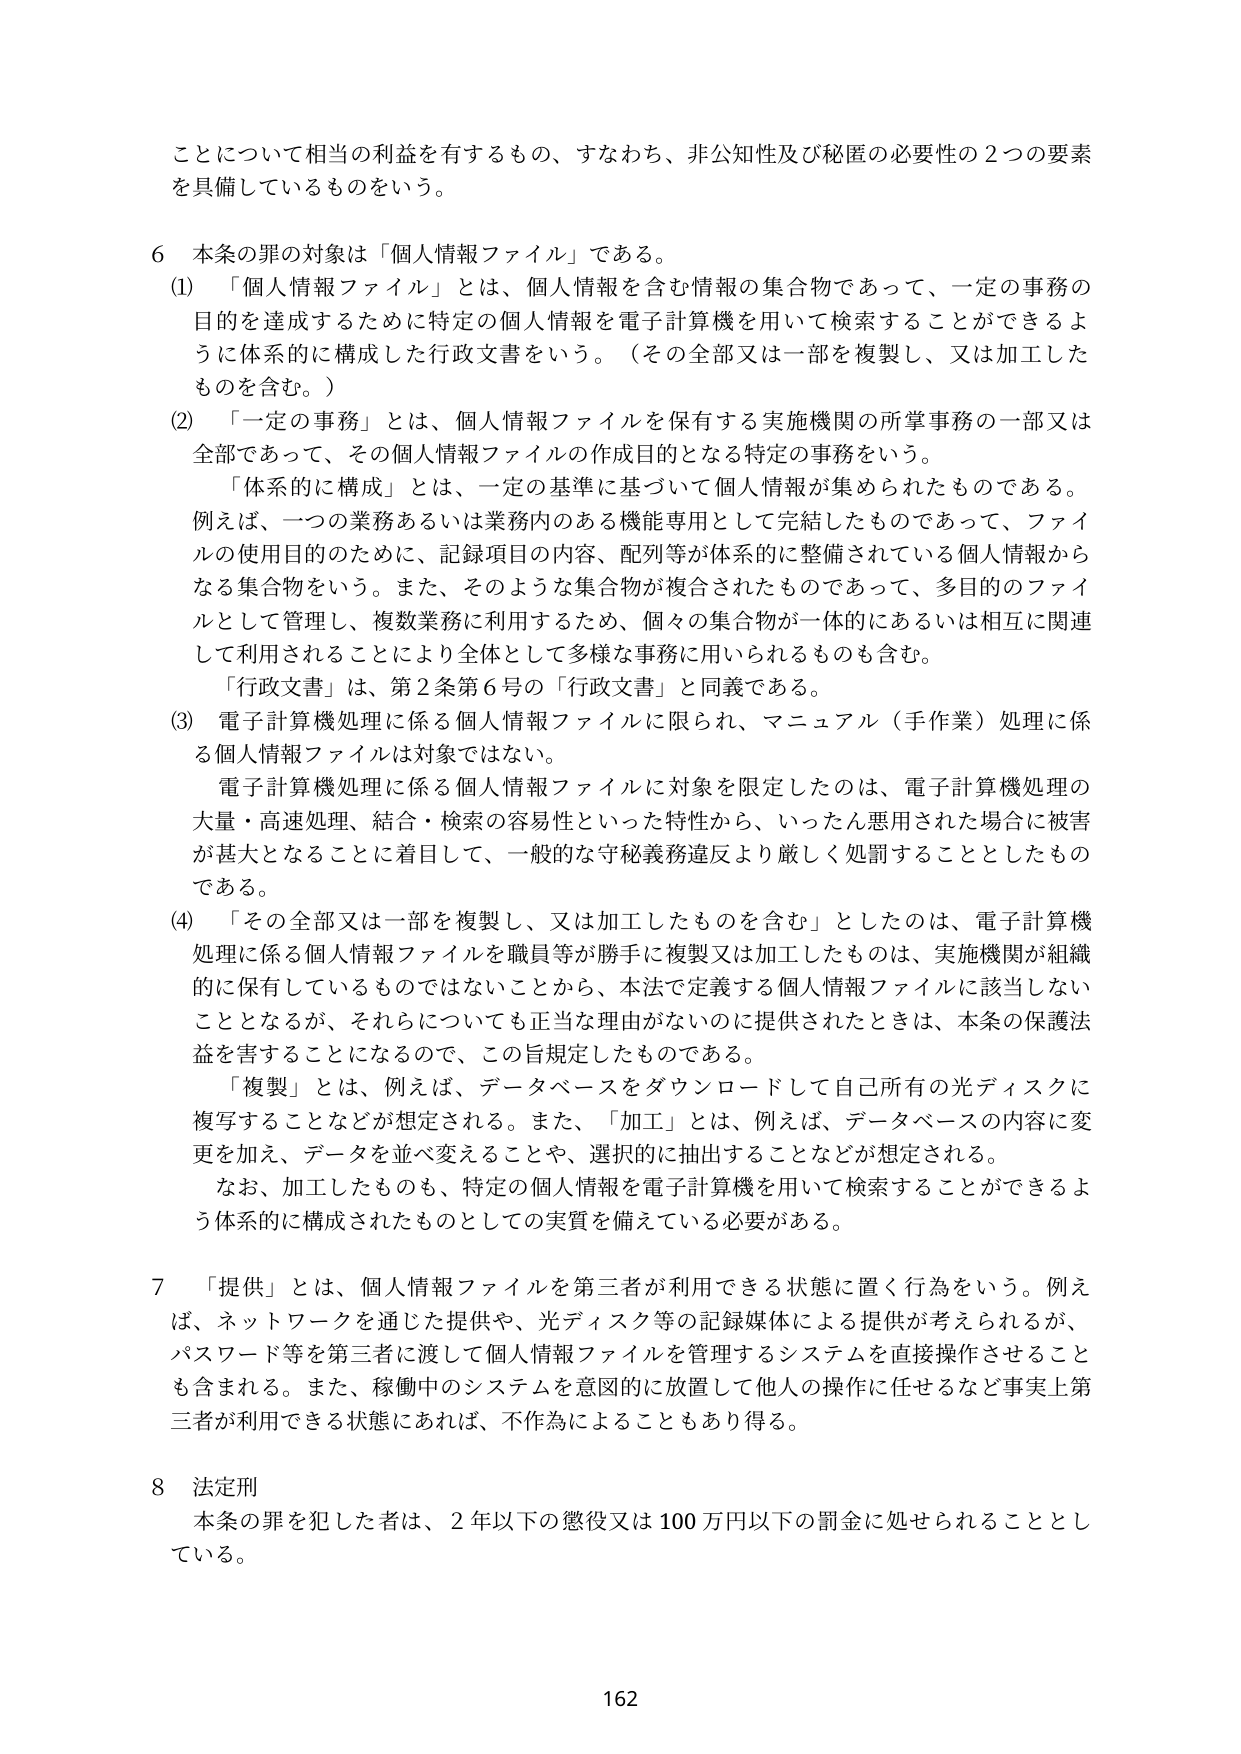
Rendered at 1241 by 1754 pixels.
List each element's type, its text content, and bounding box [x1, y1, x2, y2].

text ⑷ 「その全部又は一部を複製し、又は加工したものを含む」としたのは、電子計算機 処理に係る個人情報ファイルを職員等が勝手に複製又は加工したものは、実施機関が組織的に保有しているものではないことから、本法で定義する個人情報ファイルに該当しないこととなるが、それらについても正当な理由がないのに提供されたときは、本条の保護法益を害することになるので、この旨規定したものである。 [148, 902, 1092, 1069]
text なお、加工したものも、特定の個人情報を電子計算機を用いて検索することができるよう体系的に構成されたものとしての実質を備えている必要がある。 [148, 1169, 1092, 1236]
text ６ 本条の罪の対象は「個人情報ファイル」である。 [148, 236, 1092, 269]
text ８ 法定刑 [148, 1469, 1092, 1502]
text ⑴ 「個人情報ファイル」とは、個人情報を含む情報の集合物であって、一定の事務の 目的を達成するために特定の個人情報を電子計算機を用いて検索することができるよ うに体系的に構成した行政文書をいう。（その全部又は一部を複製し、又は加工した ものを含む。） [148, 269, 1092, 402]
text 電子計算機処理に係る個人情報ファイルに対象を限定したのは、電子計算機処理の 大量・高速処理、結合・検索の容易性といった特性から、いったん悪用された場合に被害が甚大となることに着目して、一般的な守秘義務違反より厳しく処罰することとしたものである。 [148, 769, 1092, 902]
text 本条の罪を犯した者は、２年以下の懲役又は100万円以下の罰金に処せられることとし ている。 [148, 1502, 1092, 1569]
text ⑶ 電子計算機処理に係る個人情報ファイルに限られ、マニュアル（手作業）処理に係 る個人情報ファイルは対象ではない。 [148, 702, 1092, 769]
text 「複製」とは、例えば、データベースをダウンロードして自己所有の光ディスクに 複写することなどが想定される。また、「加工」とは、例えば、データベースの内容に変更を加え、データを並べ変えることや、選択的に抽出することなどが想定される。 [148, 1069, 1092, 1169]
text 「行政文書」は、第２条第６号の「行政文書」と同義である。 [148, 669, 1092, 702]
text ⑵ 「一定の事務」とは、個人情報ファイルを保有する実施機関の所掌事務の一部又は 全部であって、その個人情報ファイルの作成目的となる特定の事務をいう。 [148, 402, 1092, 469]
text ７ 「提供」とは、個人情報ファイルを第三者が利用できる状態に置く行為をいう。例え ば、ネットワークを通じた提供や、光ディスク等の記録媒体による提供が考えられるが、 パスワード等を第三者に渡して個人情報ファイルを管理するシステムを直接操作させることも含まれる。また、稼働中のシステムを意図的に放置して他人の操作に任せるなど事実上第三者が利用できる状態にあれば、不作為によることもあり得る。 [148, 1269, 1092, 1436]
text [148, 136, 1092, 202]
text 「体系的に構成」とは、一定の基準に基づいて個人情報が集められたものである。 例えば、一つの業務あるいは業務内のある機能専用として完結したものであって、ファイルの使用目的のために、記録項目の内容、配列等が体系的に整備されている個人情報からなる集合物をいう。また、そのような集合物が複合されたものであって、多目的のファイルとして管理し、複数業務に利用するため、個々の集合物が一体的にあるいは相互に関連して利用されることにより全体として多様な事務に用いられるものも含む。 [125, 469, 1092, 669]
